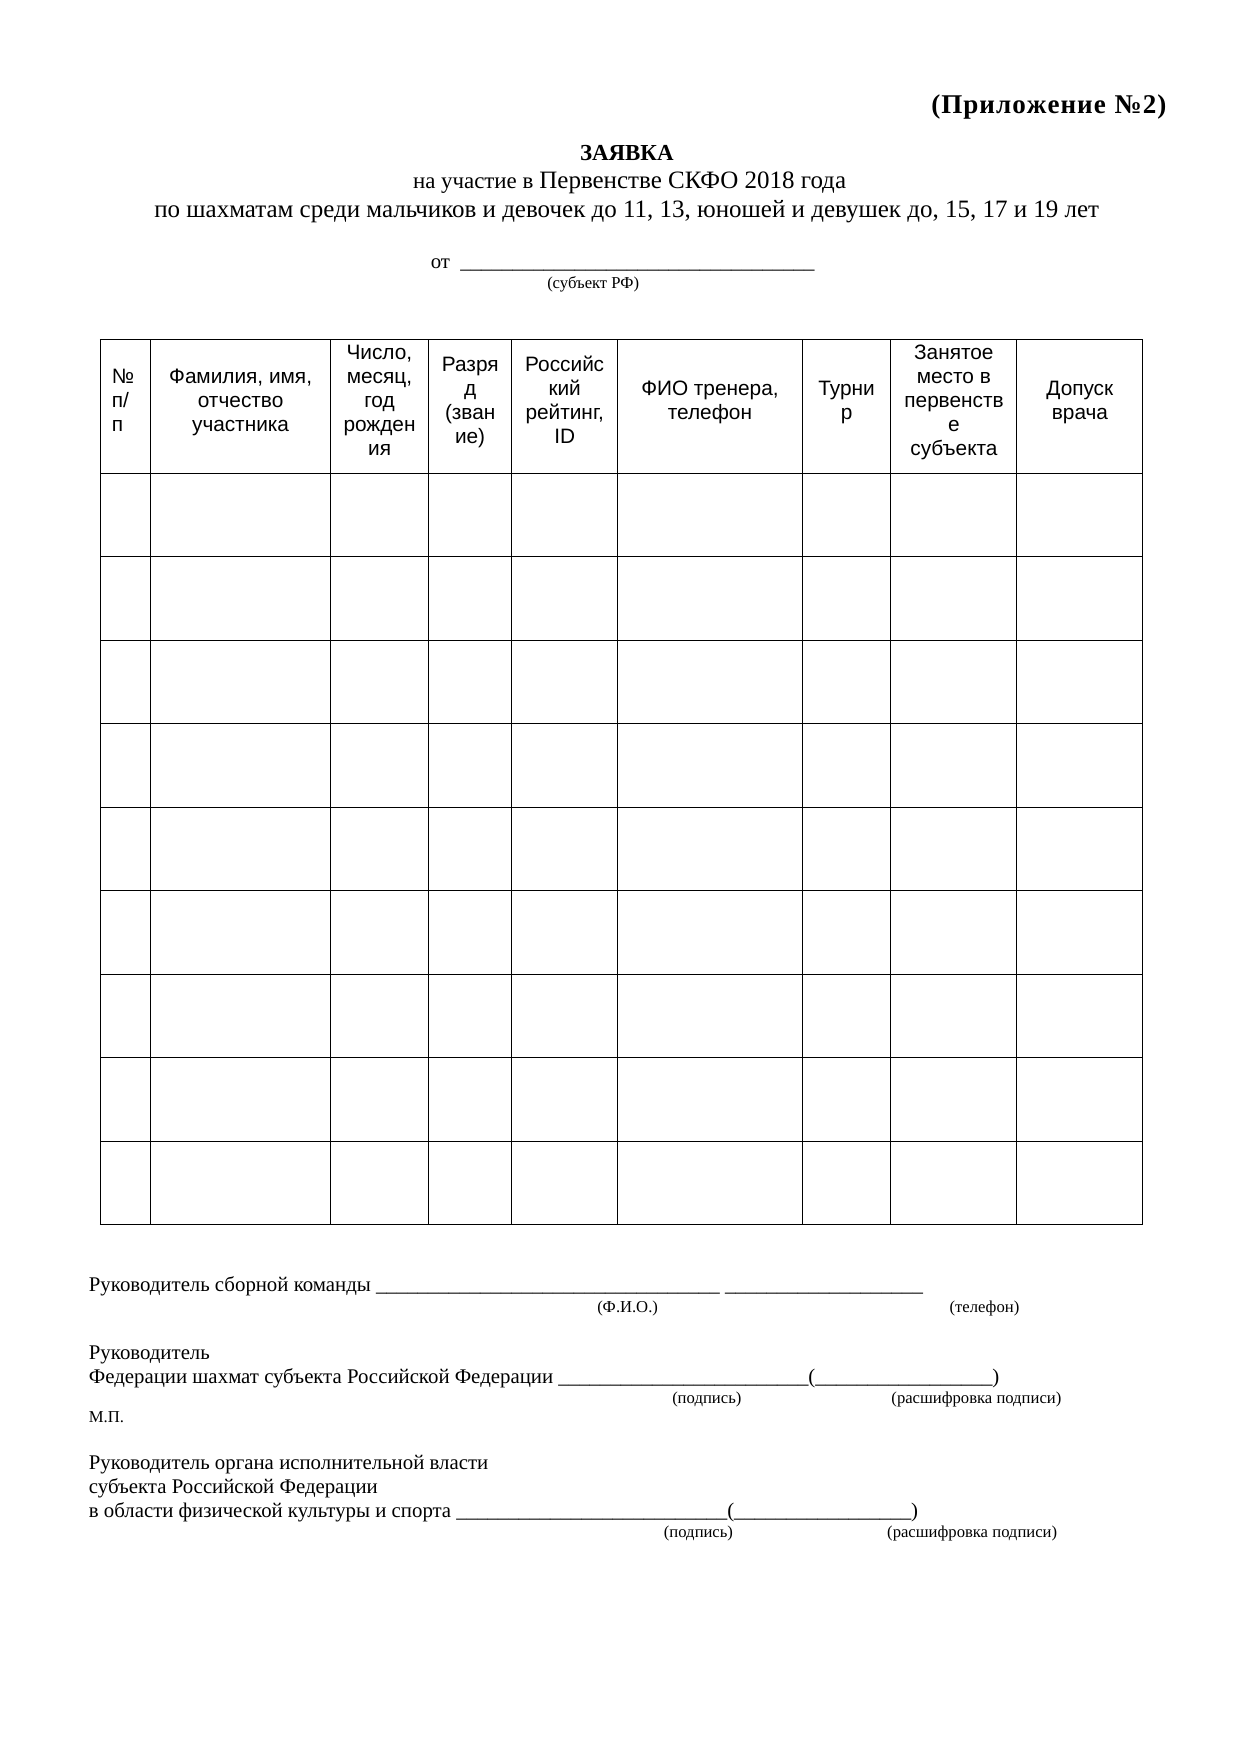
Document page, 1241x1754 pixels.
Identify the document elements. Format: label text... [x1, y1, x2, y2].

text (Приложение №2) [89, 89, 1167, 120]
table_cell [151, 1142, 330, 1224]
table_cell [429, 975, 511, 1057]
table_cell [151, 557, 330, 639]
table_cell [101, 724, 150, 807]
text ЗАЯВКА [89, 139, 1164, 165]
table_cell [331, 1142, 428, 1224]
table_cell [101, 1142, 150, 1224]
text (субъект РФ) [89, 273, 1156, 292]
table_cell [618, 975, 802, 1057]
table_cell [618, 724, 802, 807]
text Руководитель органа исполнительной власти [89, 1450, 1156, 1474]
text (Ф.И.О.) (телефон) [89, 1296, 1156, 1316]
table_cell [891, 1058, 1016, 1141]
table_cell [1017, 557, 1142, 639]
table_cell [429, 557, 511, 639]
table_cell [331, 891, 428, 974]
table_header Занятое место в первенстве субъекта [891, 340, 1016, 472]
table_cell [618, 557, 802, 639]
text Руководитель [89, 1339, 1156, 1364]
table_cell [1017, 1142, 1142, 1224]
table_header Российский рейтинг, ID [512, 340, 617, 472]
table_cell [101, 891, 150, 974]
table_cell [803, 975, 890, 1057]
table_cell [891, 975, 1016, 1057]
table_cell [803, 557, 890, 639]
table_cell [512, 641, 617, 723]
table_cell [101, 474, 150, 556]
table_cell [429, 1058, 511, 1141]
table_cell [151, 1058, 330, 1141]
text М.П. [89, 1407, 1156, 1426]
table_cell [1017, 641, 1142, 723]
text от __________________________________ [89, 249, 1156, 273]
table_cell [803, 641, 890, 723]
table_cell [891, 557, 1016, 639]
text (подпись) (расшифровка подписи) [89, 1388, 1156, 1407]
table_cell [331, 975, 428, 1057]
table_cell [512, 808, 617, 890]
table_cell [429, 1142, 511, 1224]
table_cell [618, 808, 802, 890]
table_cell [1017, 474, 1142, 556]
table_cell [151, 808, 330, 890]
table_cell [512, 474, 617, 556]
table_cell [331, 1058, 428, 1141]
table_cell [512, 1142, 617, 1224]
table_cell [618, 1058, 802, 1141]
table_header ФИО тренера, телефон [618, 340, 802, 472]
table_cell [618, 474, 802, 556]
table_cell [429, 891, 511, 974]
table_cell [891, 641, 1016, 723]
table_cell [803, 1058, 890, 1141]
table_cell [331, 474, 428, 556]
table_cell [1017, 808, 1142, 890]
text Федерации шахмат субъекта Российской Федерации ________________________(_________________) [89, 1364, 1156, 1388]
text субъекта Российской Федерации [89, 1474, 1156, 1498]
table_cell [803, 474, 890, 556]
table_cell [151, 724, 330, 807]
text (подпись) (расшифровка подписи) [89, 1522, 1156, 1541]
table_header Фамилия, имя, отчество участника [151, 340, 330, 472]
table_cell [618, 1142, 802, 1224]
table_cell [151, 891, 330, 974]
table_cell [101, 808, 150, 890]
text по шахматам среди мальчиков и девочек до 11, 13, юношей и девушек до, 15, 17 и 19 лет [89, 194, 1164, 223]
table_cell [803, 1142, 890, 1224]
table_cell [803, 724, 890, 807]
table_cell [429, 808, 511, 890]
table_cell [331, 557, 428, 639]
table_cell [151, 474, 330, 556]
table_cell [1017, 1058, 1142, 1141]
table_cell [151, 641, 330, 723]
table_header Допуск врача [1017, 340, 1142, 472]
text на участие в Первенстве СКФО 2018 года [89, 165, 1164, 194]
table_cell [1017, 975, 1142, 1057]
table_cell [891, 1142, 1016, 1224]
table_cell [331, 641, 428, 723]
table_cell [803, 891, 890, 974]
table_cell [891, 808, 1016, 890]
table_cell [512, 557, 617, 639]
table_cell [891, 474, 1016, 556]
table_header № п/п [101, 340, 150, 472]
table_cell [101, 975, 150, 1057]
table_cell [803, 808, 890, 890]
text Руководитель сборной команды _________________________________ ___________________ [89, 1272, 1156, 1296]
table_cell [429, 474, 511, 556]
table_cell [151, 975, 330, 1057]
table_cell [101, 641, 150, 723]
table_cell [891, 891, 1016, 974]
table_cell [512, 975, 617, 1057]
table_cell [429, 724, 511, 807]
table_cell [891, 724, 1016, 807]
table_header Разряд (звание) [429, 340, 511, 472]
table_cell [101, 557, 150, 639]
table_cell [331, 808, 428, 890]
table_cell [512, 891, 617, 974]
table_header Турнир [803, 340, 890, 472]
text в области физической культуры и спорта __________________________(_________________) [89, 1498, 1156, 1522]
table_cell [429, 641, 511, 723]
table_cell [101, 1058, 150, 1141]
table_header Число, месяц, год рождения [331, 340, 428, 472]
table_cell [618, 891, 802, 974]
table_cell [512, 1058, 617, 1141]
table_cell [618, 641, 802, 723]
table_cell [512, 724, 617, 807]
table_cell [1017, 724, 1142, 807]
table_cell [1017, 891, 1142, 974]
table_cell [331, 724, 428, 807]
